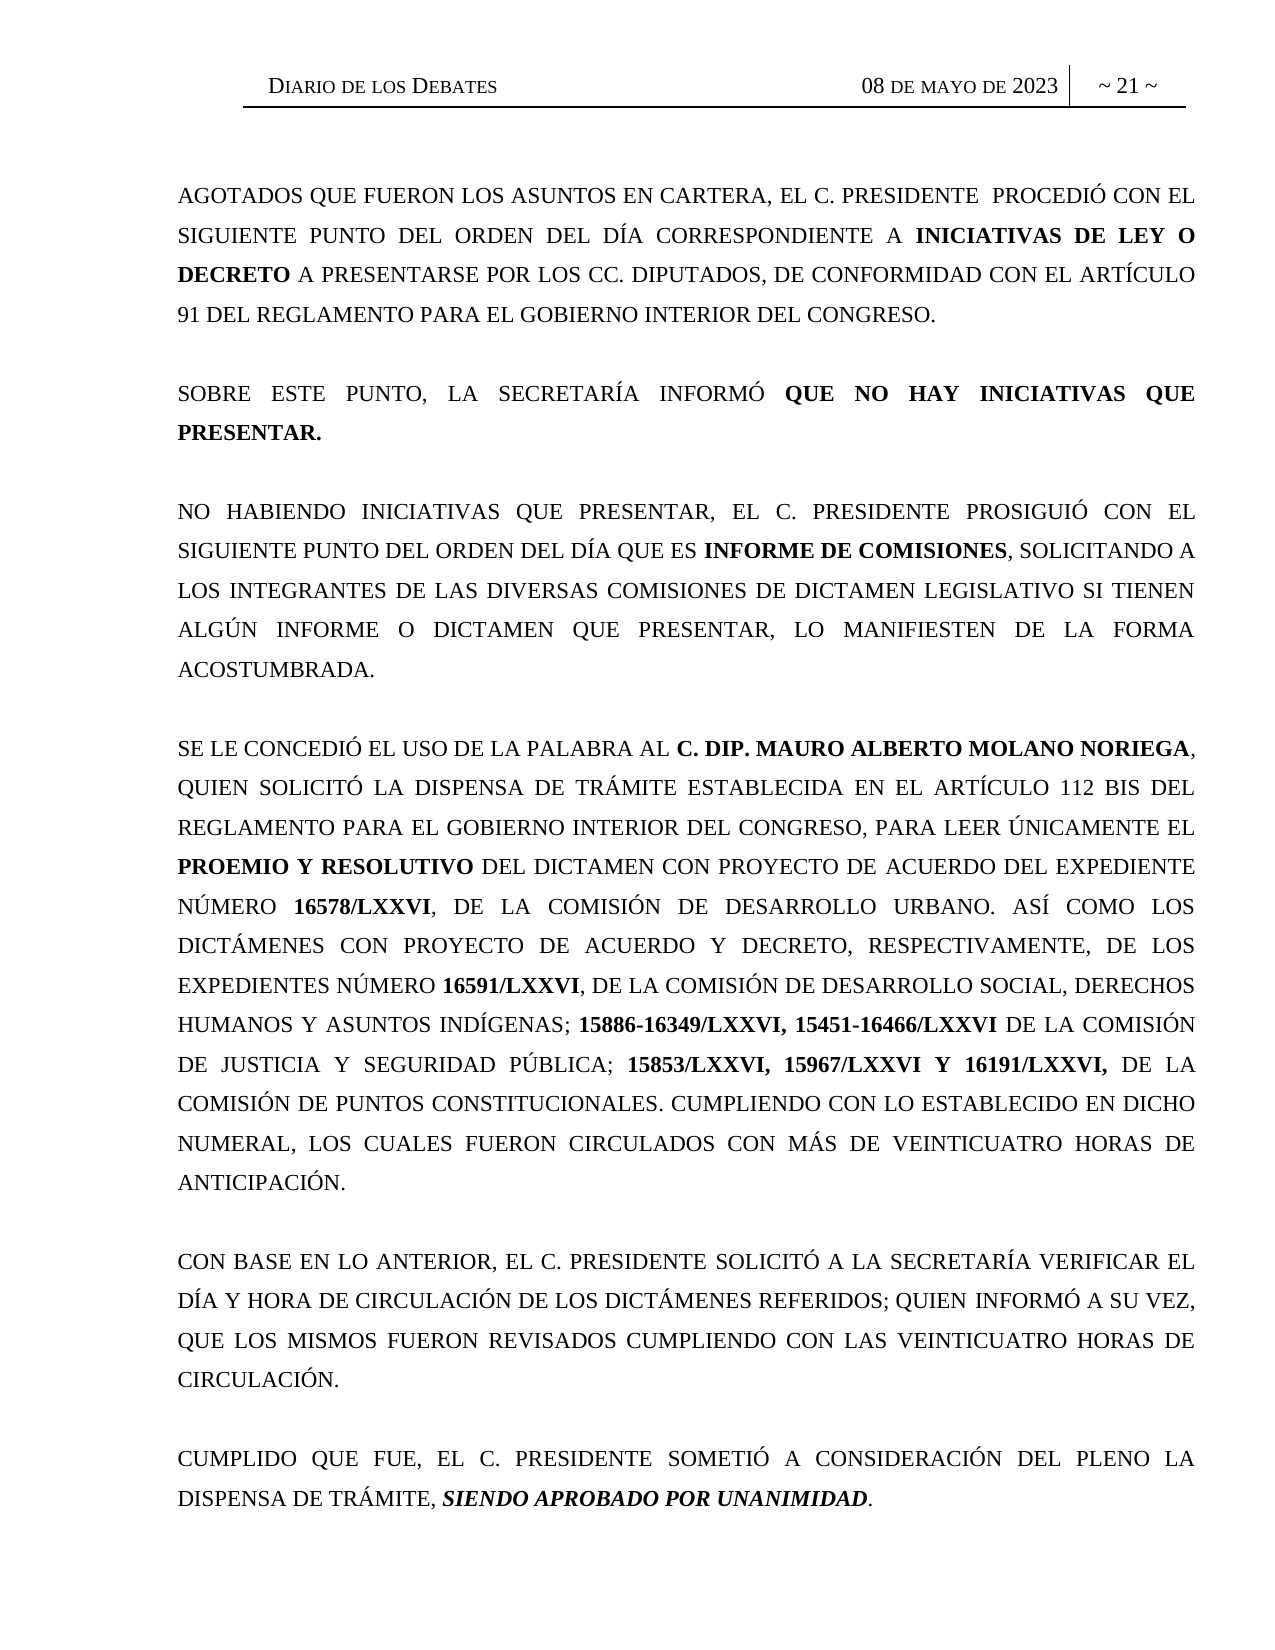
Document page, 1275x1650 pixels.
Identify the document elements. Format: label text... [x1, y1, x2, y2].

text SE LE CONCEDIÓ EL USO DE LA PALABRA AL C. DIP. MAURO ALBERTO MOLANO NORIEGA, QUIEN SOLICITÓ LA DISPENSA DE TRÁMITE ESTABLECIDA EN EL ARTÍCULO 112 BIS DEL REGLAMENTO PARA EL GOBIERNO INTERIOR DEL CONGRESO, PARA LEER ÚNICAMENTE EL PROEMIO Y RESOLUTIVO DEL DICTAMEN CON PROYECTO DE ACUERDO DEL EXPEDIENTE NÚMERO 16578/LXXVI, DE LA COMISIÓN DE DESARROLLO URBANO. ASÍ COMO LOS DICTÁMENES CON PROYECTO DE ACUERDO Y DECRETO, RESPECTIVAMENTE, DE LOS EXPEDIENTES NÚMERO 16591/LXXVI, DE LA COMISIÓN DE DESARROLLO SOCIAL, DERECHOS HUMANOS Y ASUNTOS INDÍGENAS; 15886-16349/LXXVI, 15451-16466/LXXVI DE LA COMISIÓN DE JUSTICIA Y SEGURIDAD PÚBLICA; 15853/LXXVI, 15967/LXXVI Y 16191/LXXVI, DE LA COMISIÓN DE PUNTOS CONSTITUCIONALES. CUMPLIENDO CON LO ESTABLECIDO EN DICHO NUMERAL, LOS CUALES FUERON CIRCULADOS CON MÁS DE VEINTICUATRO HORAS DE ANTICIPACIÓN. [177, 735, 1196, 1196]
text CON BASE EN LO ANTERIOR, EL C. PRESIDENTE SOLICITÓ A LA SECRETARÍA VERIFICAR EL DÍA Y HORA DE CIRCULACIÓN DE LOS DICTÁMENES REFERIDOS; QUIEN INFORMÓ A SU VEZ, QUE LOS MISMOS FUERON REVISADOS CUMPLIENDO CON LAS VEINTICUATRO HORAS DE CIRCULACIÓN. [177, 1248, 1196, 1393]
text CUMPLIDO QUE FUE, EL C. PRESIDENTE SOMETIÓ A CONSIDERACIÓN DEL PLENO LA DISPENSA DE TRÁMITE, SIENDO APROBADO POR UNANIMIDAD. [177, 1446, 1196, 1511]
text AGOTADOS QUE FUERON LOS ASUNTOS EN CARTERA, EL C. PRESIDENTE PROCEDIÓ CON EL SIGUIENTE PUNTO DEL ORDEN DEL DÍA CORRESPONDIENTE A INICIATIVAS DE LEY O DECRETO A PRESENTARSE POR LOS CC. DIPUTADOS, DE CONFORMIDAD CON EL ARTÍCULO 91 DEL REGLAMENTO PARA EL GOBIERNO INTERIOR DEL CONGRESO. [177, 182, 1196, 327]
text NO HABIENDO INICIATIVAS QUE PRESENTAR, EL C. PRESIDENTE PROSIGUIÓ CON EL SIGUIENTE PUNTO DEL ORDEN DEL DÍA QUE ES INFORME DE COMISIONES, SOLICITANDO A LOS INTEGRANTES DE LAS DIVERSAS COMISIONES DE DICTAMEN LEGISLATIVO SI TIENEN ALGÚN INFORME O DICTAMEN QUE PRESENTAR, LO MANIFIESTEN DE LA FORMA ACOSTUMBRADA. [177, 498, 1196, 682]
text SOBRE ESTE PUNTO, LA SECRETARÍA INFORMÓ QUE NO HAY INICIATIVAS QUE PRESENTAR. [177, 379, 1196, 445]
